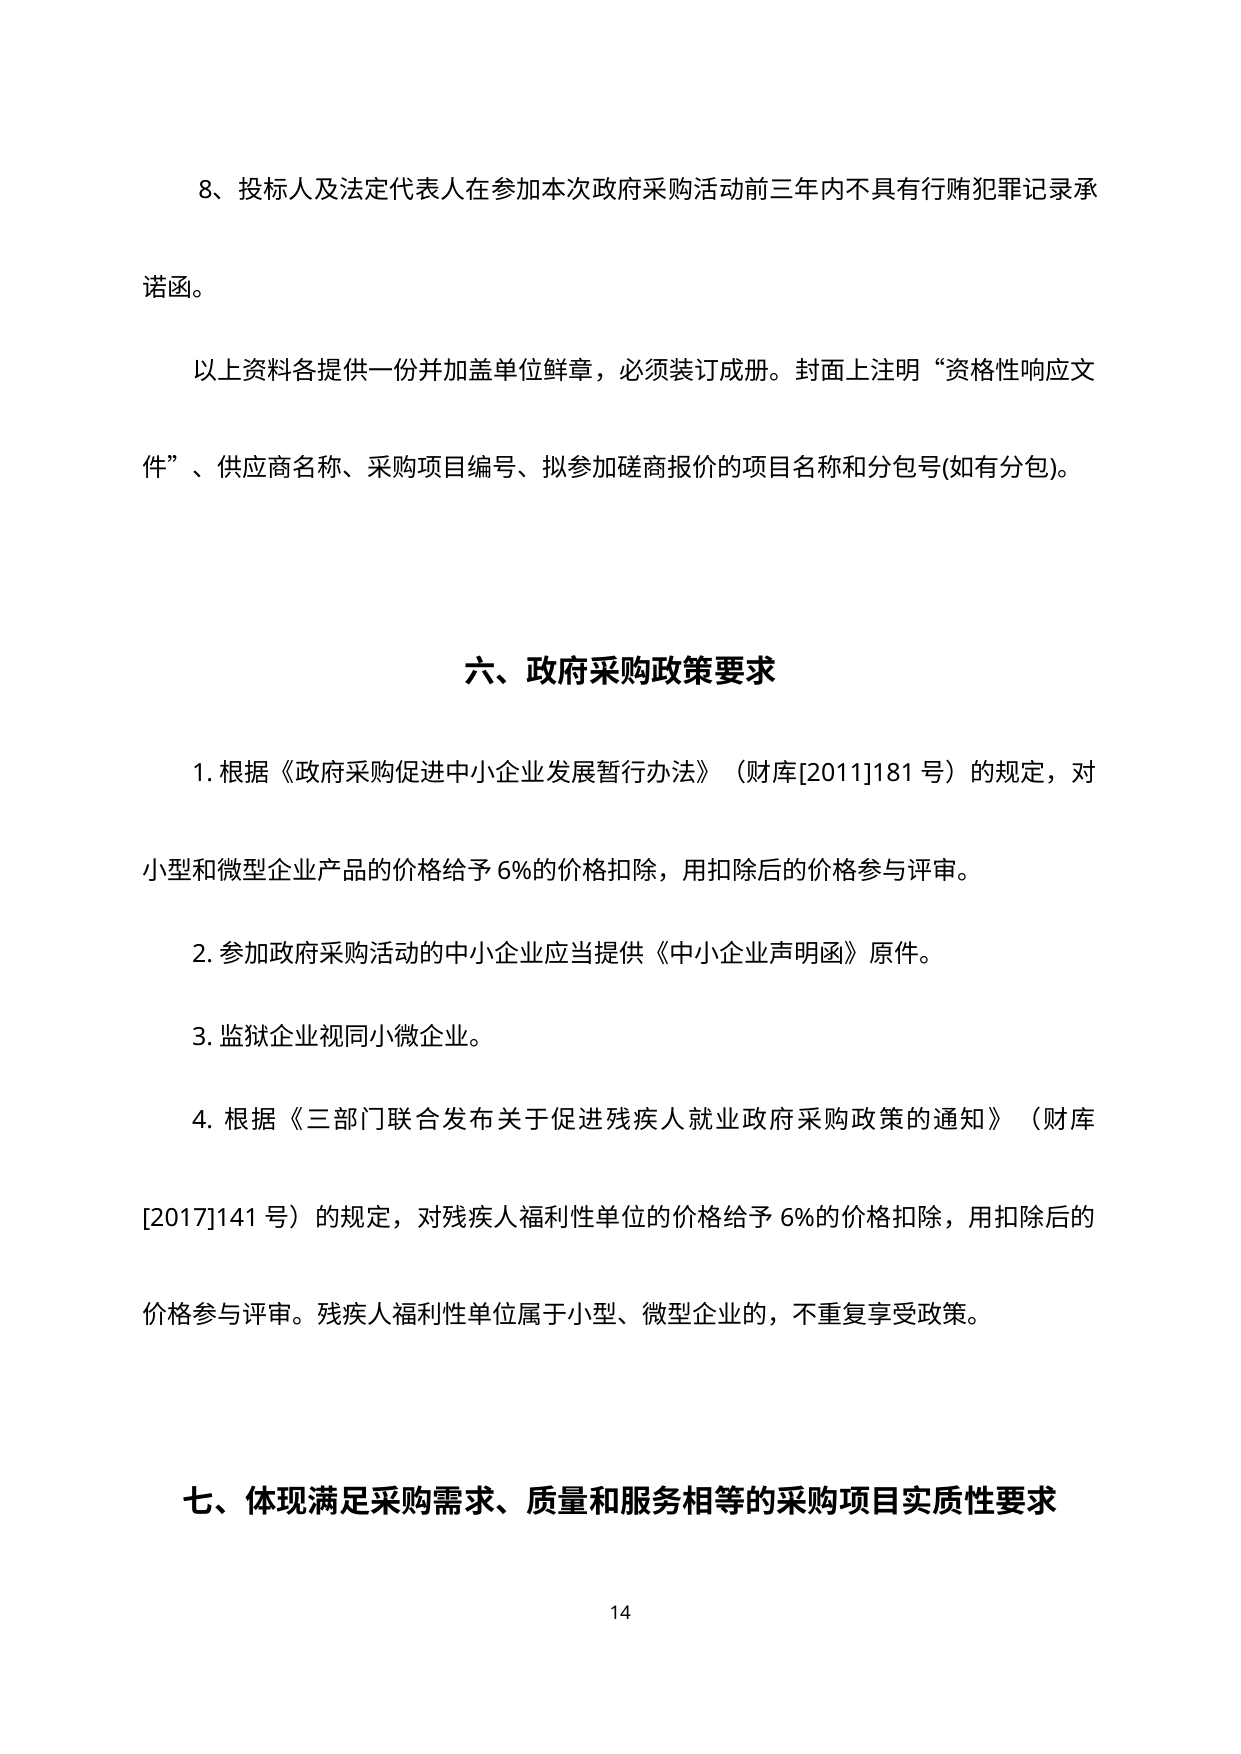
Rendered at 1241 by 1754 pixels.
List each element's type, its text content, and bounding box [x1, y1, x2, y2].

text 4. 根据《三部门联合发布关于促进残疾人就业政府采购政策的通知》（财库[2017]141号）的规定，对残疾人福利性单位的价格给予6%的价格扣除，用扣除后的价格参与评审。残疾人福利性单位属于小型、微型企业的，不重复享受政策。 [142, 1085, 1096, 1345]
text 以上资料各提供一份并加盖单位鲜章，必须装订成册。封面上注明“资格性响应文件”、供应商名称、采购项目编号、拟参加磋商报价的项目名称和分包号(如有分包)。 [142, 336, 1096, 498]
text 2. 参加政府采购活动的中小企业应当提供《中小企业声明函》原件。 [142, 919, 1096, 984]
text 3. 监狱企业视同小微企业。 [142, 1002, 1096, 1067]
text 8、投标人及法定代表人在参加本次政府采购活动前三年内不具有行贿犯罪记录承诺函。 [142, 155, 1098, 318]
subtitle 政府采购政策要求 [142, 636, 1098, 701]
text 1. 根据《政府采购促进中小企业发展暂行办法》（财库[2011]181号）的规定，对小型和微型企业产品的价格给予6%的价格扣除，用扣除后的价格参与评审。 [142, 738, 1096, 901]
subtitle 七、体现满足采购需求、质量和服务相等的采购项目实质性要求 [142, 1466, 1098, 1531]
